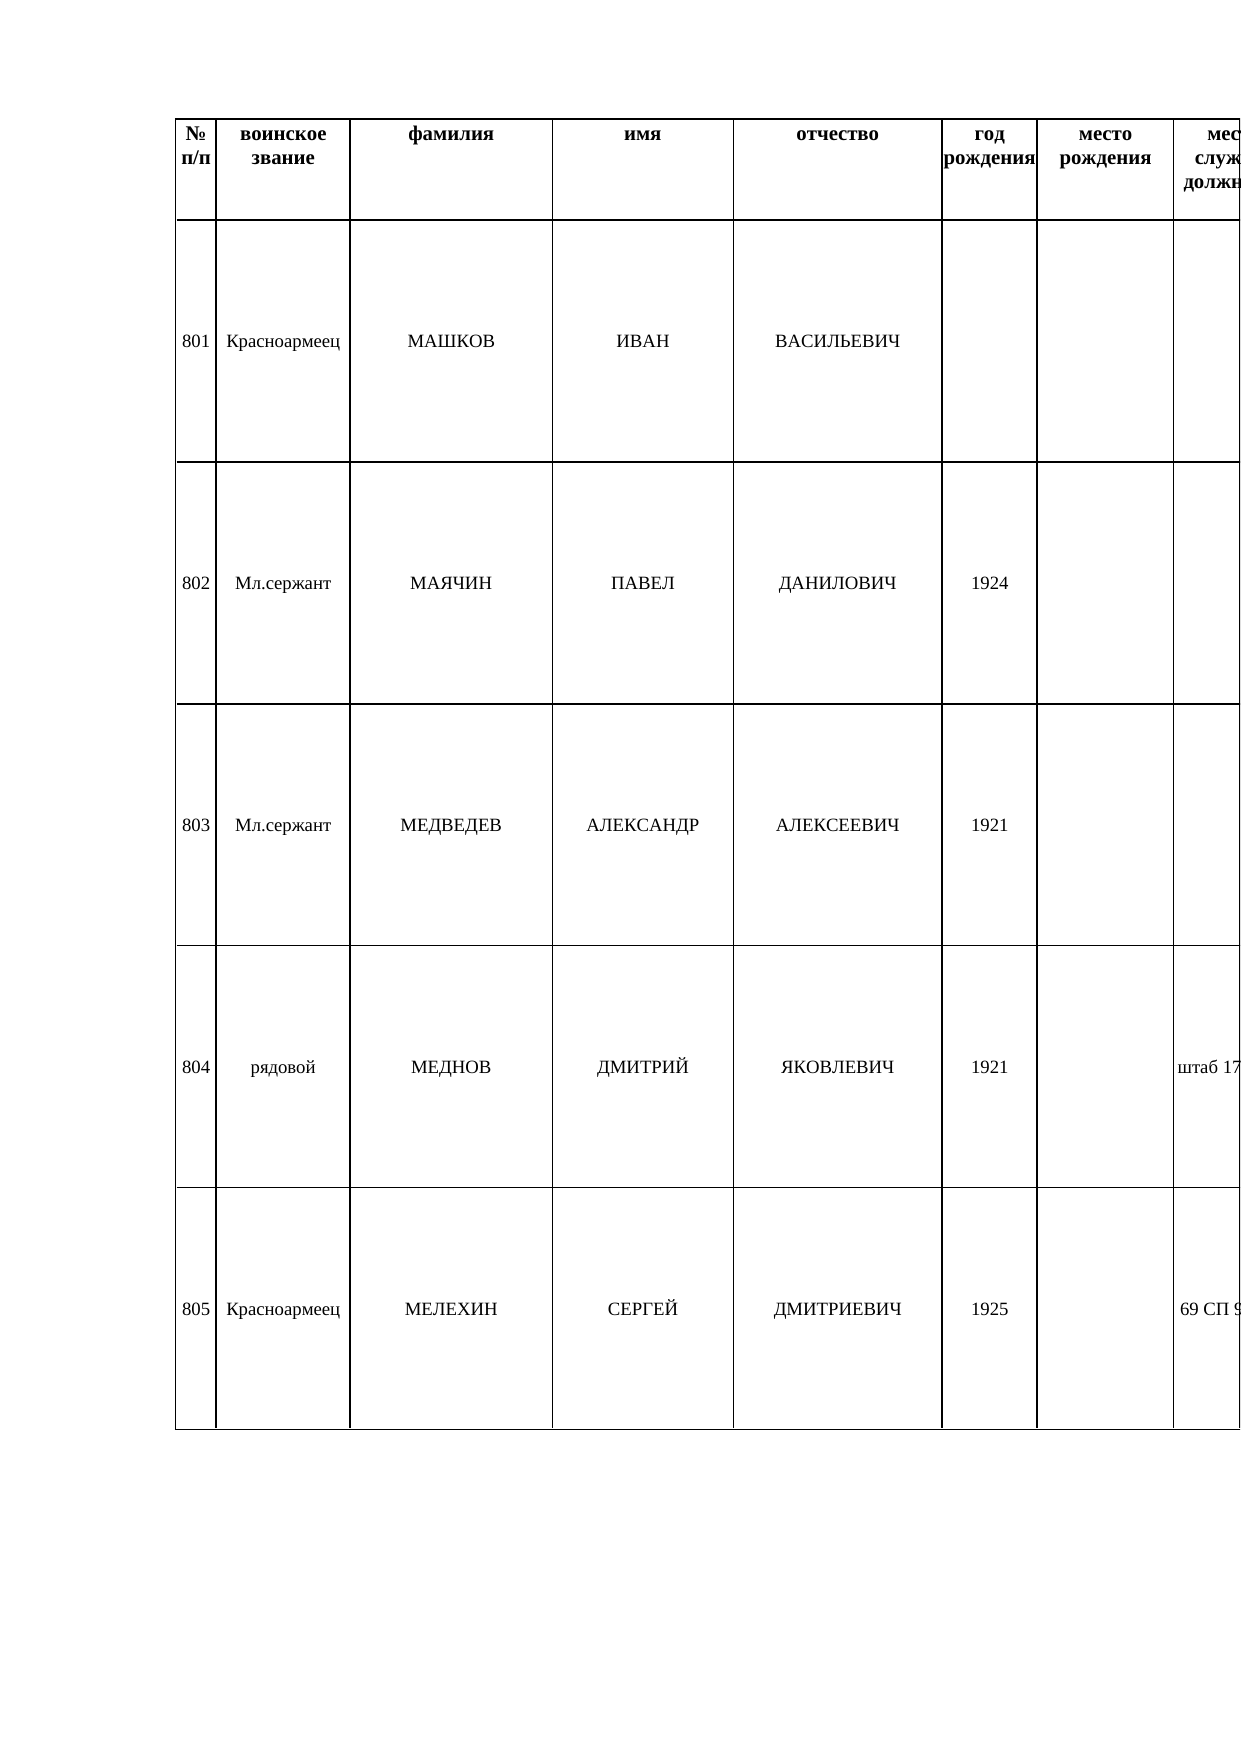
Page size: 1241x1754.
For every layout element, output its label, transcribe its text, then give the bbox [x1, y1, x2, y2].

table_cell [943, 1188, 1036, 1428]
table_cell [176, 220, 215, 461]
table_header место рождения [1038, 120, 1173, 219]
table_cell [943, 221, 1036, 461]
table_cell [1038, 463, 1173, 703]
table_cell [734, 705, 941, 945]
table_header фамилия [351, 120, 552, 219]
table_header место службы, должность [1174, 120, 1239, 219]
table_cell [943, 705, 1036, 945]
table_header имя [553, 120, 733, 219]
table_header год рождения [943, 120, 1036, 219]
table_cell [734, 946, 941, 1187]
table_header № п/п [176, 120, 215, 219]
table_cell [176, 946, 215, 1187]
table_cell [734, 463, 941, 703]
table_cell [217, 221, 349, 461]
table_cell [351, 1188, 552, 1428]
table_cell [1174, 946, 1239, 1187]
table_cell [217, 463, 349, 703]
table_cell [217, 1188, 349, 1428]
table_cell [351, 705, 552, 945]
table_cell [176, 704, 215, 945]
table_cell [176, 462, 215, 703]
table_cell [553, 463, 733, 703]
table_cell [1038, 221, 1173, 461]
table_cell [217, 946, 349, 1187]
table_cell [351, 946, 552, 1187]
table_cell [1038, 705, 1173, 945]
table_header воинское звание [217, 120, 349, 219]
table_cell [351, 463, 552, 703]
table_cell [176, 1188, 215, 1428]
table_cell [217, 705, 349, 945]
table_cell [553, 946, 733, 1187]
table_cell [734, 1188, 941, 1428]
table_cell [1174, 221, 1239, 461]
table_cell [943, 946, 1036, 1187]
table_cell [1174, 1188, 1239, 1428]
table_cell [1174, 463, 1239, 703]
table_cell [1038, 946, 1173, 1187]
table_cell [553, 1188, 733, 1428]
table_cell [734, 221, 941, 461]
table_header отчество [734, 120, 941, 219]
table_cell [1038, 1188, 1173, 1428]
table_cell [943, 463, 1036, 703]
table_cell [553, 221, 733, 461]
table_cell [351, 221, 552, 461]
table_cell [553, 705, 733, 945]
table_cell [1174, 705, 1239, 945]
